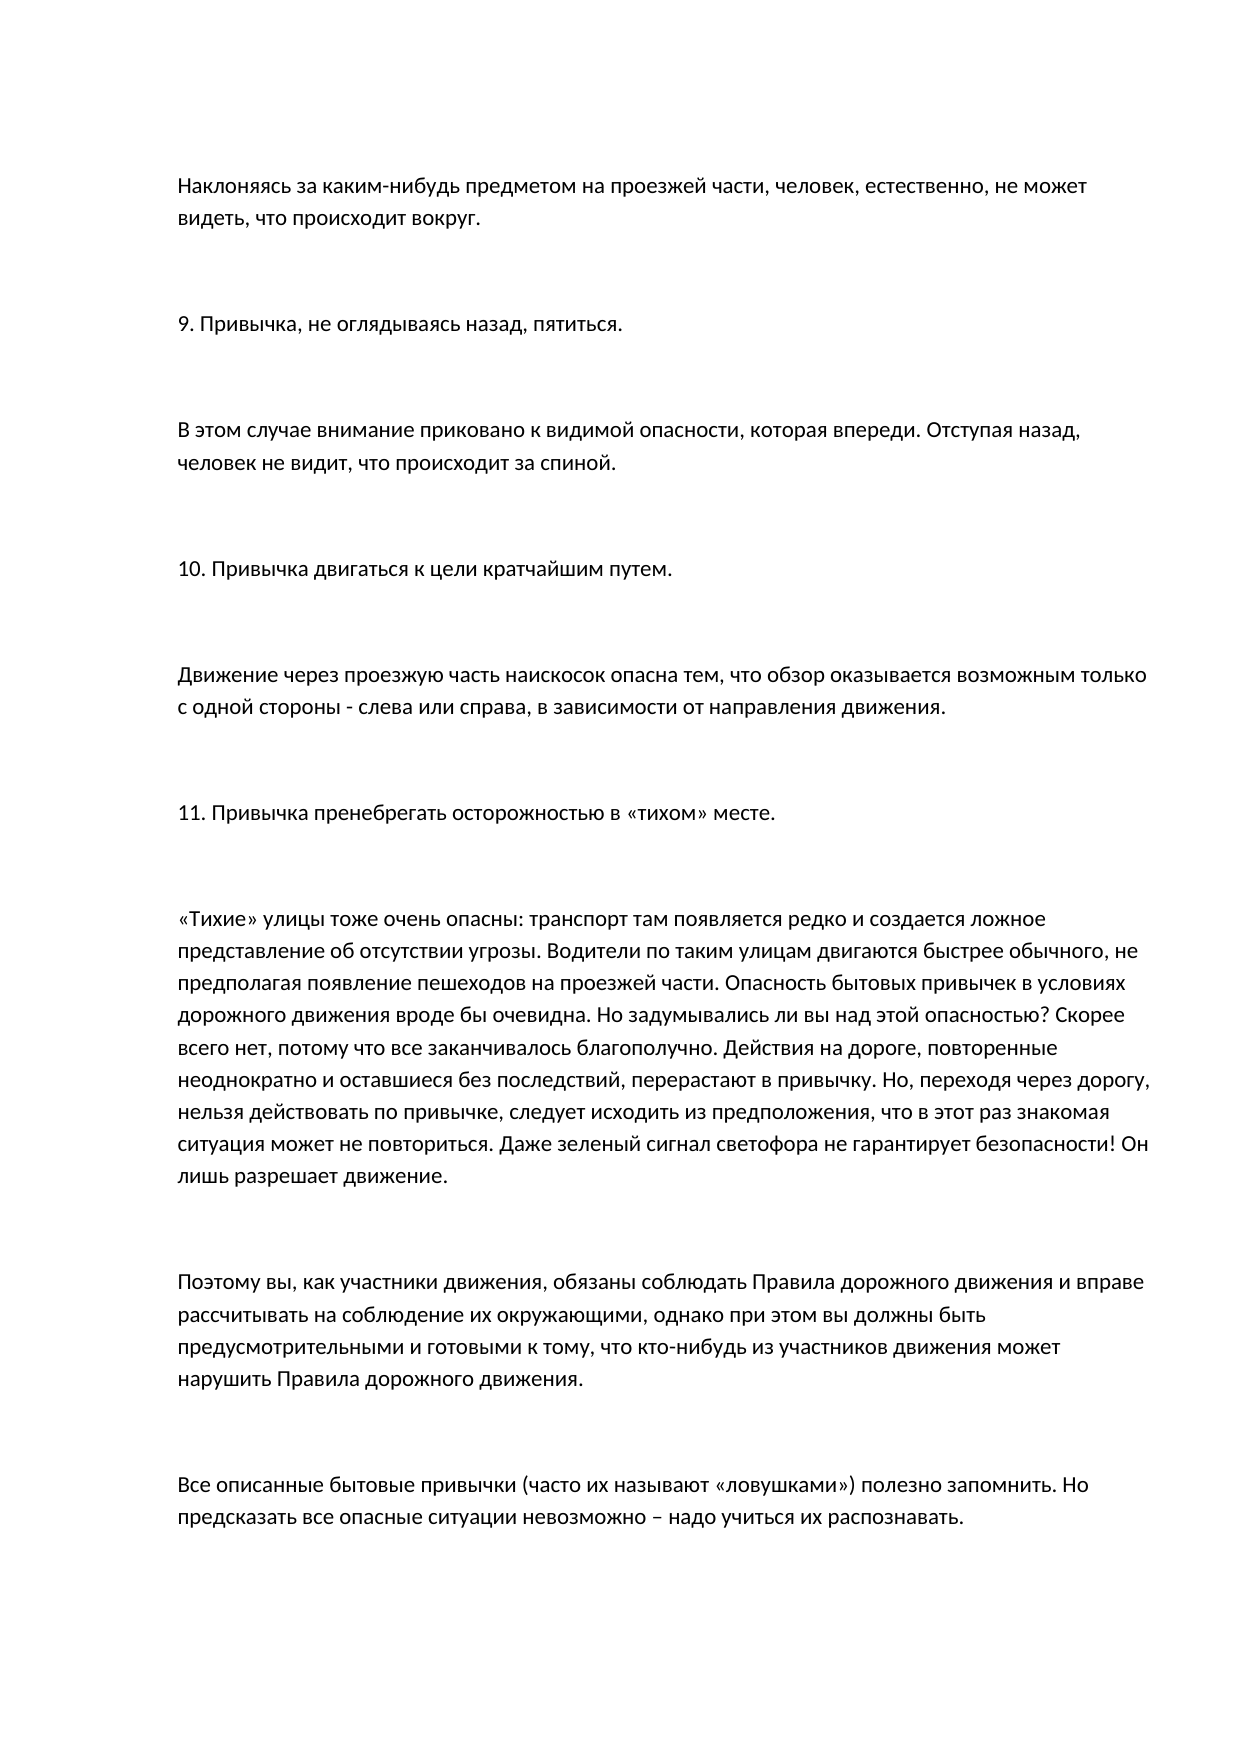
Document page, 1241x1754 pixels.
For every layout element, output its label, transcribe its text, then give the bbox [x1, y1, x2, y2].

text Все описанные бытовые привычки (часто их называют «ловушками») полезно запомнить. Но предсказать все опасные ситуации невозможно – надо учиться их распознавать. [177, 1470, 1152, 1530]
text 9. Привычка, не оглядываясь назад, пятиться. [177, 309, 1152, 337]
text В этом случае внимание приковано к видимой опасности, которая впереди. Отступая назад, человек не видит, что происходит за спиной. [177, 415, 1152, 476]
text Поэтому вы, как участники движения, обязаны соблюдать Правила дорожного движения и вправе рассчитывать на соблюдение их окружающими, однако при этом вы должны быть предусмотрительными и готовыми к тому, что кто-нибудь из участников движения может нарушить Правила дорожного движения. [177, 1267, 1152, 1392]
text «Тихие» улицы тоже очень опасны: транспорт там появляется редко и создается ложное представление об отсутствии угрозы. Водители по таким улицам двигаются быстрее обычного, не предполагая появление пешеходов на проезжей части. Опасность бытовых привычек в условиях дорожного движения вроде бы очевидна. Но задумывались ли вы над этой опасностью? Скорее всего нет, потому что все заканчивалось благополучно. Действия на дороге, повторенные неоднократно и оставшиеся без последствий, перерастают в привычку. Но, переходя через дорогу, нельзя действовать по привычке, следует исходить из предположения, что в этот раз знакомая ситуация может не повториться. Даже зеленый сигнал светофора не гарантирует безопасности! Он лишь разрешает движение. [177, 904, 1152, 1189]
text 11. Привычка пренебрегать осторожностью в «тихом» месте. [177, 798, 1152, 826]
text Наклоняясь за каким-нибудь предметом на проезжей части, человек, естественно, не может видеть, что происходит вокруг. [177, 171, 1152, 231]
text 10. Привычка двигаться к цели кратчайшим путем. [177, 554, 1152, 582]
text Движение через проезжую часть наискосок опасна тем, что обзор оказывается возможным только с одной стороны - слева или справа, в зависимости от направления движения. [177, 660, 1152, 720]
